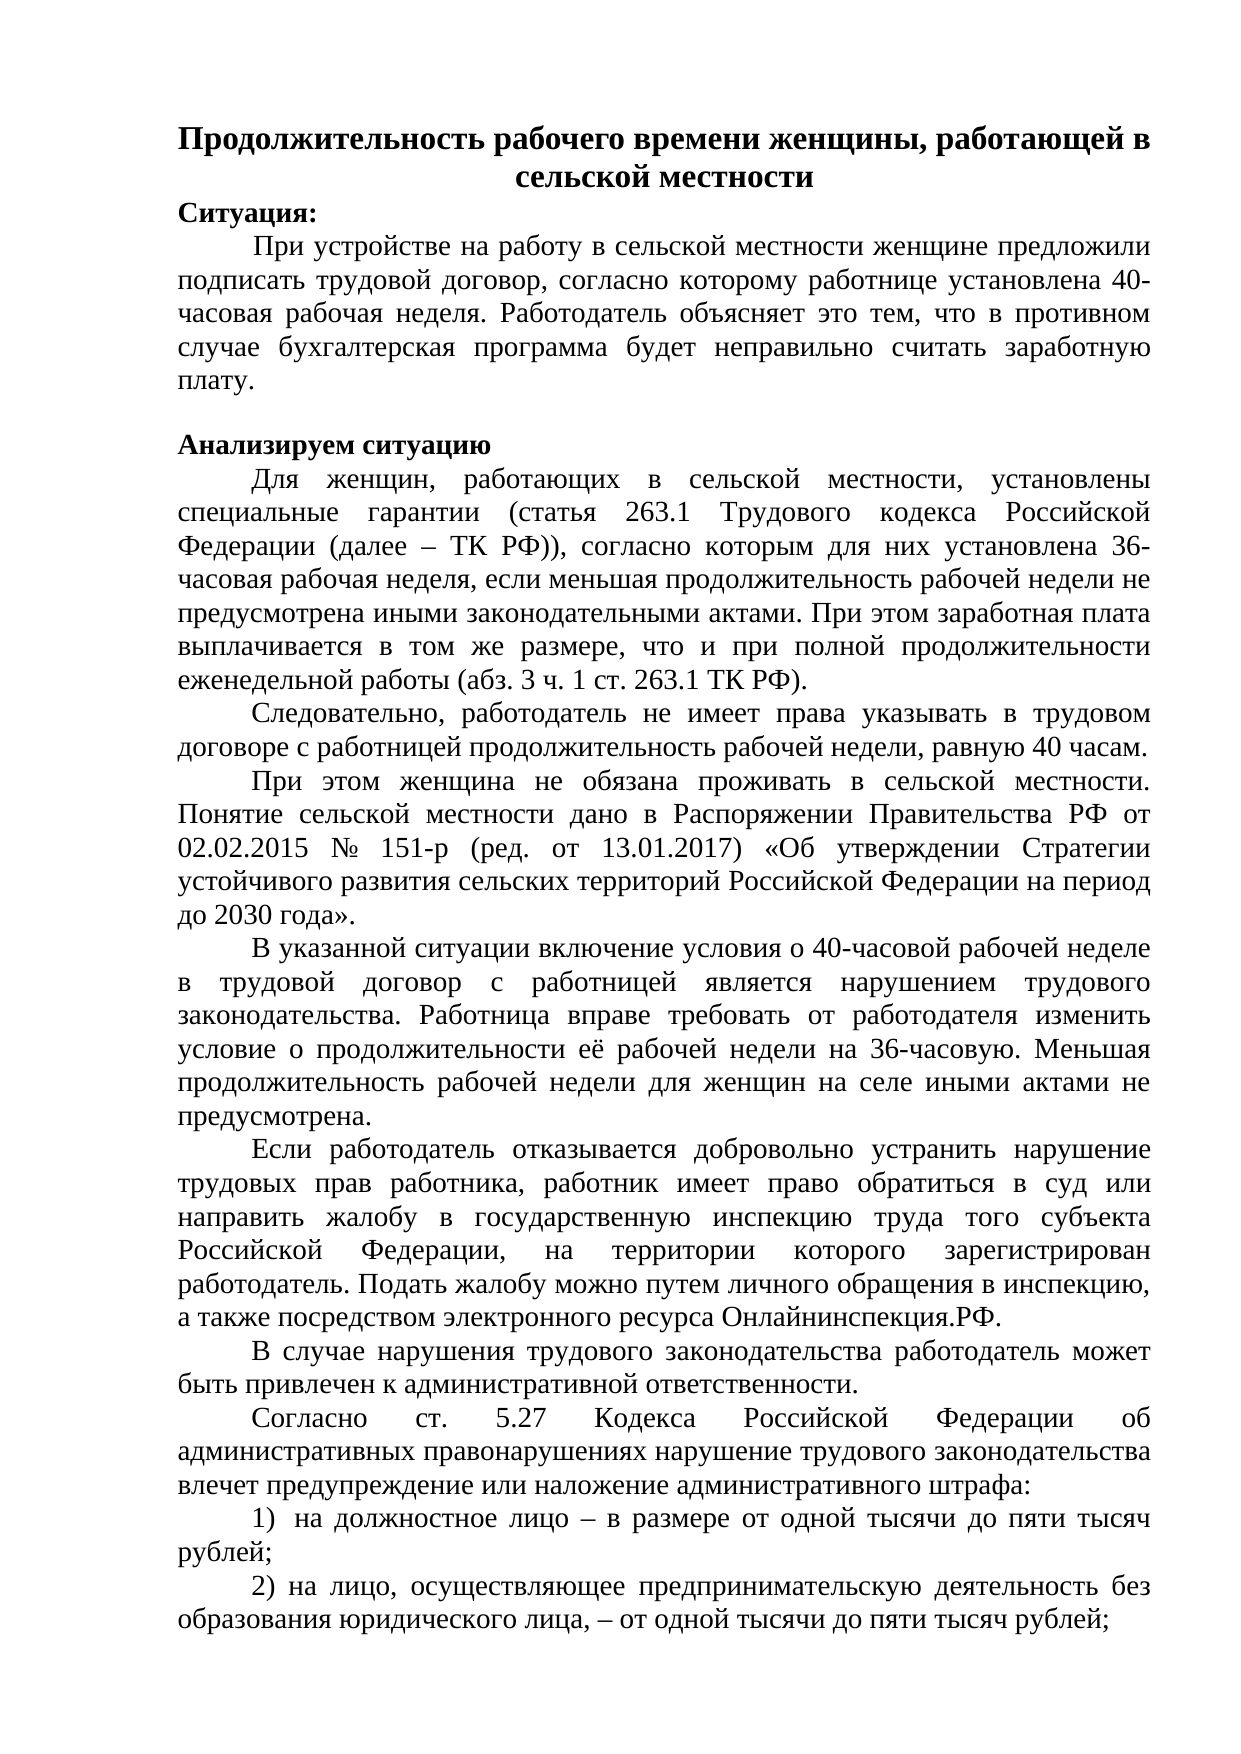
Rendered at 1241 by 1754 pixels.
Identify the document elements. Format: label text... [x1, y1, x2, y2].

text 2) на лицо, осуществляющее предпринимательскую деятельность без образования юридического лица, ‒ от одной тысячи до пяти тысяч рублей; [177, 1568, 1152, 1635]
text В случае нарушения трудового законодательства работодатель может быть привлечен к административной ответственности. [177, 1333, 1152, 1400]
text Следовательно, работодатель не имеет права указывать в трудовом договоре с работницей продолжительность рабочей недели, равную 40 часам. [177, 696, 1152, 763]
text Ситуация: [177, 195, 1152, 228]
text Согласно ст. 5.27 Кодекса Российской Федерации об административных правонарушениях нарушение трудового законодательства влечет предупреждение или наложение административного штрафа: [177, 1400, 1152, 1501]
text При этом женщина не обязана проживать в сельской местности. Понятие сельской местности дано в Распоряжении Правительства РФ от 02.02.2015 № 151-р (ред. от 13.01.2017) «Об утверждении Стратегии устойчивого развития сельских территорий Российской Федерации на период до 2030 года». [177, 763, 1152, 930]
text Для женщин, работающих в сельской местности, установлены специальные гарантии (статья 263.1 Трудового кодекса Российской Федерации (далее – ТК РФ)), согласно которым для них установлена 36-часовая рабочая неделя, если меньшая продолжительность рабочей недели не предусмотрена иными законодательными актами. При этом заработная плата выплачивается в том же размере, что и при полной продолжительности еженедельной работы (абз. 3 ч. 1 ст. 263.1 ТК РФ). [177, 461, 1152, 696]
text Продолжительность рабочего времени женщины, работающей в сельской местности [177, 118, 1152, 195]
text Если работодатель отказывается добровольно устранить нарушение трудовых прав работника, работник имеет право обратиться в суд или направить жалобу в государственную инспекцию труда того субъекта Российской Федерации, на территории которого зарегистрирован работодатель. Подать жалобу можно путем личного обращения в инспекцию, а также посредством электронного ресурса Онлайнинспекция.РФ. [177, 1132, 1152, 1333]
text Анализируем ситуацию [177, 427, 1152, 461]
text В указанной ситуации включение условия о 40-часовой рабочей неделе в трудовой договор с работницей является нарушением трудового законодательства. Работница вправе требовать от работодателя изменить условие о продолжительности её рабочей недели на 36-часовую. Меньшая продолжительность рабочей недели для женщин на селе иными актами не предусмотрена. [177, 930, 1152, 1132]
text При устройстве на работу в сельской местности женщине предложили подписать трудовой договор, согласно которому работнице установлена 40-часовая рабочая неделя. Работодатель объясняет это тем, что в противном случае бухгалтерская программа будет неправильно считать заработную плату. [177, 228, 1152, 396]
text 1) на должностное лицо ‒ в размере от одной тысячи до пяти тысяч рублей; [177, 1501, 1152, 1568]
